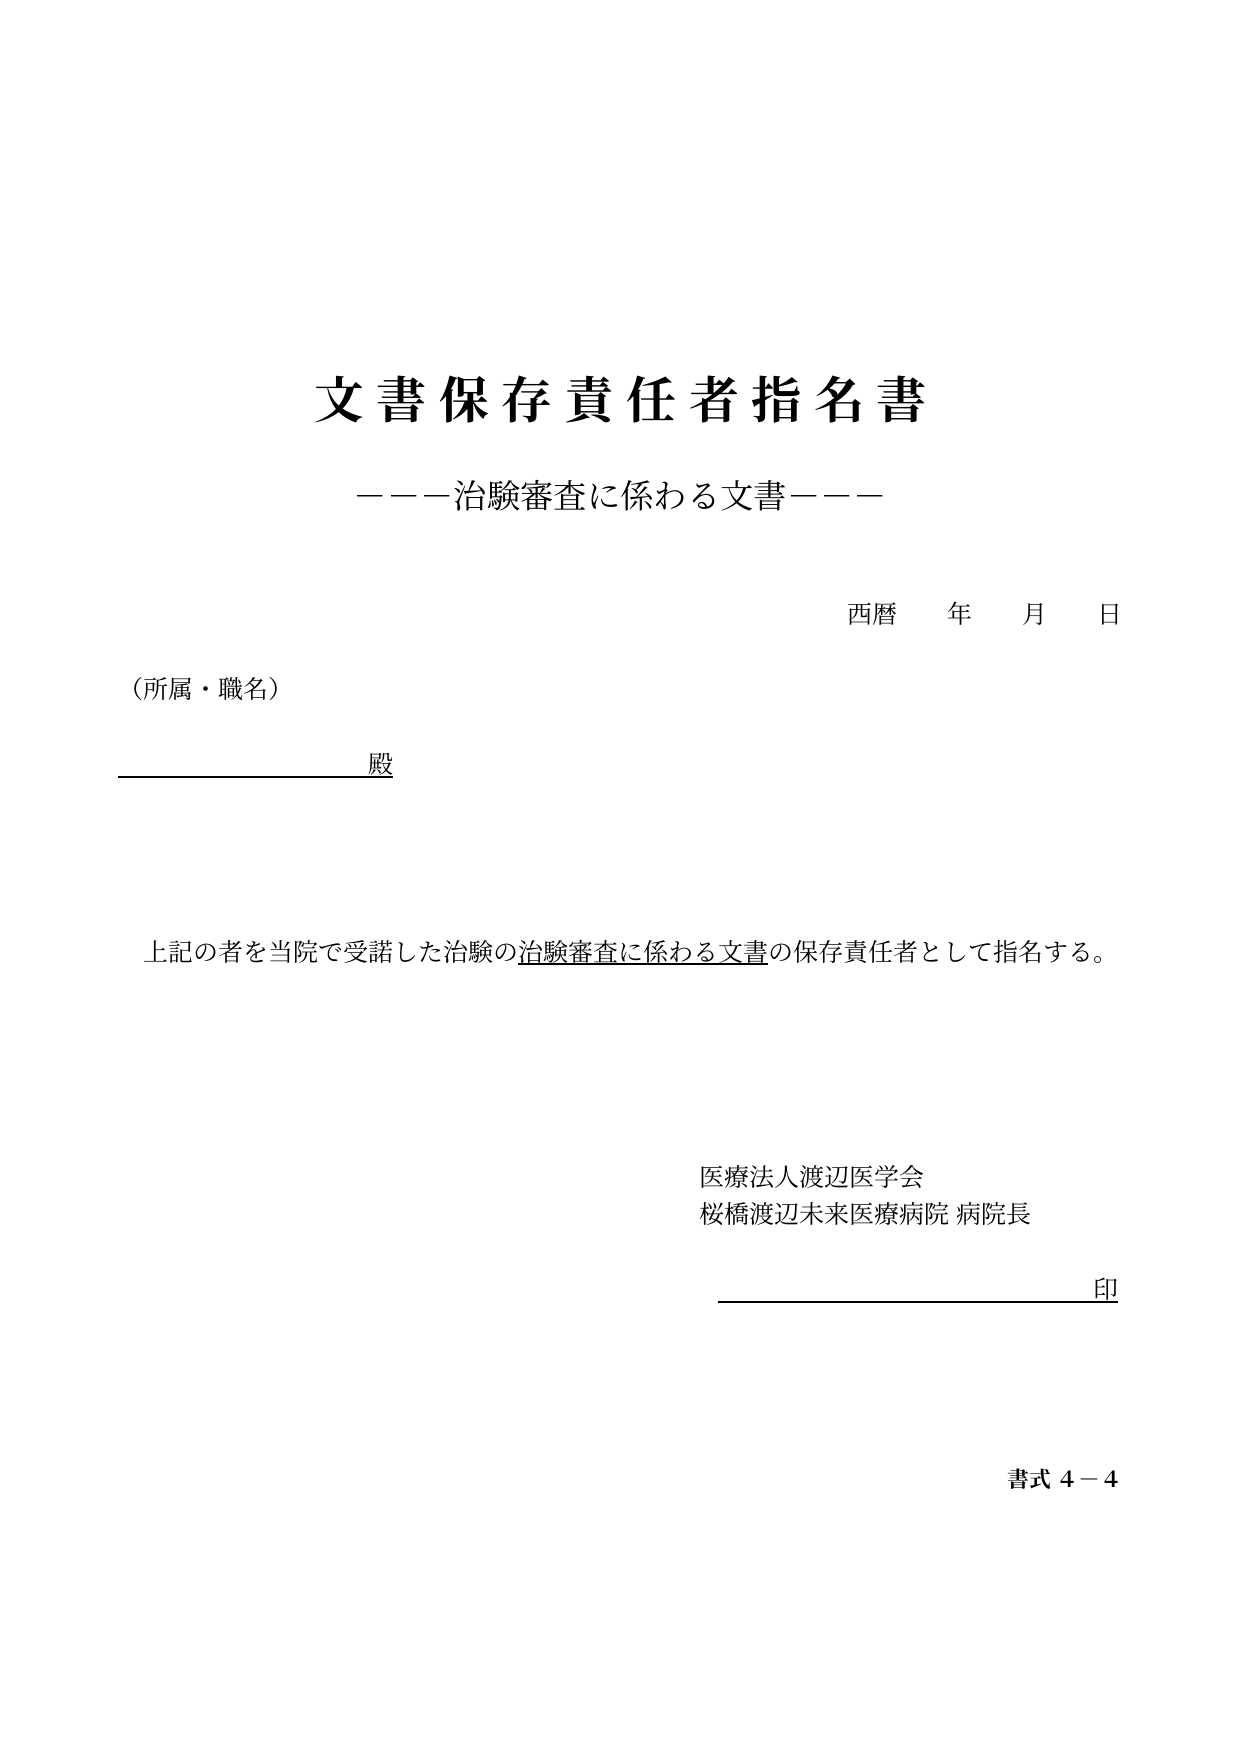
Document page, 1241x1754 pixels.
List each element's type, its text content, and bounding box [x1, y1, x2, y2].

text 医療法人渡辺医学会 [118, 1156, 1122, 1193]
text 印 [118, 1268, 1122, 1306]
text 西暦 年 月 日 [118, 593, 1122, 631]
text 文 書 保 存 責 任 者 指 名 書 [118, 361, 1122, 433]
text －－－治験審査に係わる文書－－－ [118, 471, 1122, 518]
text 書式 ４－４ [118, 1456, 1122, 1493]
text （所属・職名） [118, 668, 1122, 706]
text 桜橋渡辺未来医療病院 病院長 [118, 1193, 1122, 1231]
text 上記の者を当院で受諾した治験の治験審査に係わる文書の保存責任者として指名する。 [118, 931, 1122, 968]
text 殿 [118, 743, 1122, 781]
